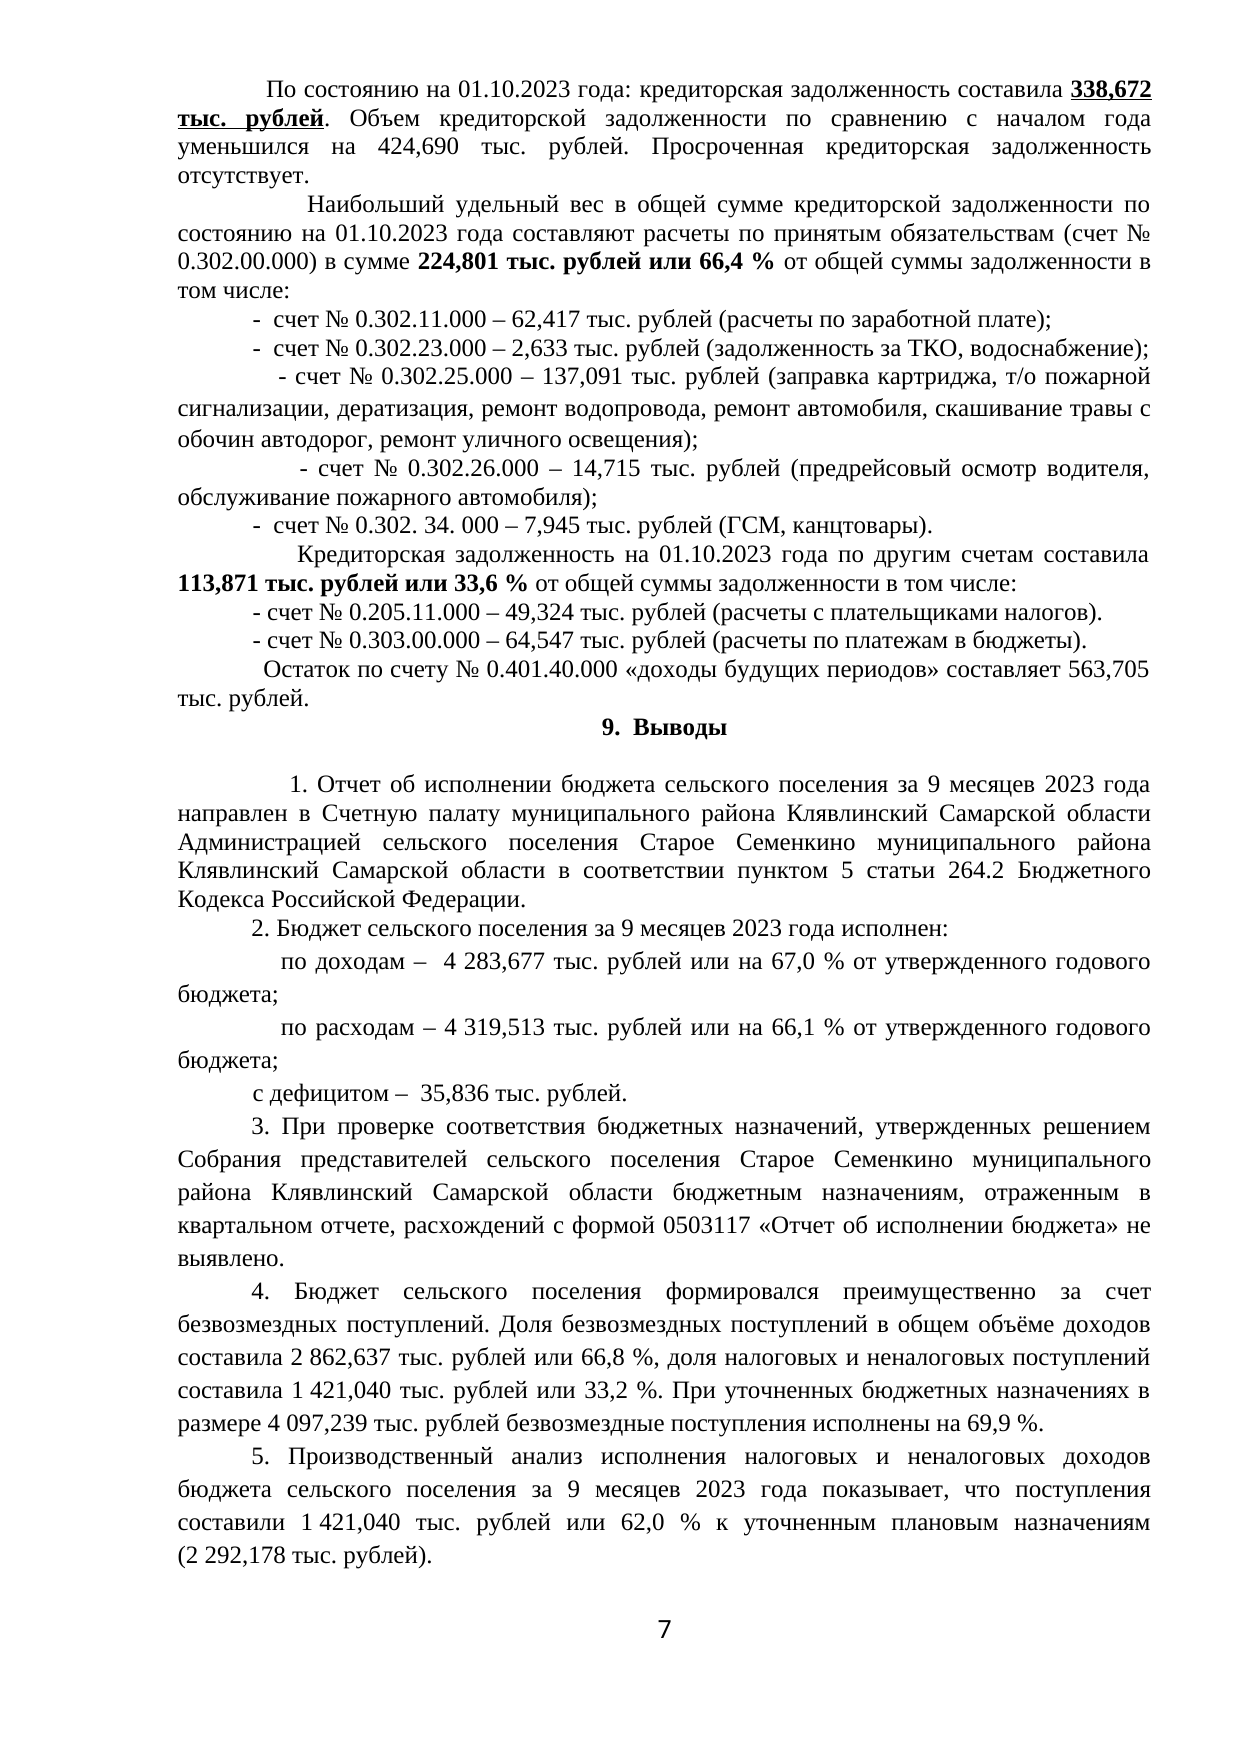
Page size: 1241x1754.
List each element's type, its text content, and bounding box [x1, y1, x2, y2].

text 3. При проверке соответствия бюджетных назначений, утвержденных решением Собрания представителей сельского поселения Старое Семенкино муниципального района Клявлинский Самарской области бюджетным назначениям, отраженным в квартальном отчете, расхождений с формой 0503117 «Отчет об исполнении бюджета» не выявлено. [177, 1111, 1152, 1272]
text Остаток по счету № 0.401.40.000 «доходы будущих периодов» составляет 563,705 тыс. рублей. [177, 654, 1152, 712]
text по доходам – 4 283,677 тыс. рублей или на 67,0 % от утвержденного годового бюджета; [177, 946, 1152, 1008]
text 4. Бюджет сельского поселения формировался преимущественно за счет безвозмездных поступлений. Доля безвозмездных поступлений в общем объёме доходов составила 2 862,637 тыс. рублей или 66,8 %, доля налоговых и неналоговых поступлений составила 1 421,040 тыс. рублей или 33,2 %. При уточненных бюджетных назначениях в размере 4 097,239 тыс. рублей безвозмездные поступления исполнены на 69,9 %. [177, 1276, 1152, 1437]
text По состоянию на 01.10.2023 года: кредиторская задолженность составила 338,672 тыс. рублей. Объем кредиторской задолженности по сравнению с началом года уменьшился на 424,690 тыс. рублей. Просроченная кредиторская задолженность отсутствует. [177, 74, 1152, 189]
text 5. Производственный анализ исполнения налоговых и неналоговых доходов бюджета сельского поселения за 9 месяцев 2023 года показывает, что поступления составили 1 421,040 тыс. рублей или 62,0 % к уточненным плановым назначениям (2 292,178 тыс. рублей). [177, 1441, 1152, 1569]
text с дефицитом – 35,836 тыс. рублей. [177, 1078, 1152, 1107]
text Наибольший удельный вес в общей сумме кредиторской задолженности по состоянию на 01.10.2023 года составляют расчеты по принятым обязательствам (счет № 0.302.00.000) в сумме 224,801 тыс. рублей или 66,4 % от общей суммы задолженности в том числе: [177, 189, 1152, 304]
text - счет № 0.302.23.000 – 2,633 тыс. рублей (задолженность за ТКО, водоснабжение); [177, 333, 1152, 361]
text - счет № 0.302.26.000 – 14,715 тыс. рублей (предрейсовый осмотр водителя, обслуживание пожарного автомобиля); [177, 453, 1152, 510]
text - счет № 0.302.11.000 – 62,417 тыс. рублей (расчеты по заработной плате); [177, 304, 1152, 333]
text - счет № 0.303.00.000 – 64,547 тыс. рублей (расчеты по платежам в бюджеты). [177, 625, 1152, 654]
text - счет № 0.205.11.000 – 49,324 тыс. рублей (расчеты с плательщиками налогов). [177, 597, 1152, 625]
text - счет № 0.302.25.000 – 137,091 тыс. рублей (заправка картриджа, т/о пожарной сигнализации, дератизация, ремонт водопровода, ремонт автомобиля, скашивание травы с обочин автодорог, ремонт уличного освещения); [177, 361, 1152, 453]
text по расходам – 4 319,513 тыс. рублей или на 66,1 % от утвержденного годового бюджета; [177, 1012, 1152, 1074]
text 9. Выводы [177, 712, 1152, 740]
text 2. Бюджет сельского поселения за 9 месяцев 2023 года исполнен: [177, 913, 1152, 942]
text 1. Отчет об исполнении бюджета сельского поселения за 9 месяцев 2023 года направлен в Счетную палату муниципального района Клявлинский Самарской области Администрацией сельского поселения Старое Семенкино муниципального района Клявлинский Самарской области в соответствии пунктом 5 статьи 264.2 Бюджетного Кодекса Российской Федерации. [177, 769, 1152, 913]
text Кредиторская задолженность на 01.10.2023 года по другим счетам составила 113,871 тыс. рублей или 33,6 % от общей суммы задолженности в том числе: [177, 539, 1152, 597]
text - счет № 0.302. 34. 000 – 7,945 тыс. рублей (ГСМ, канцтовары). [177, 510, 1152, 539]
